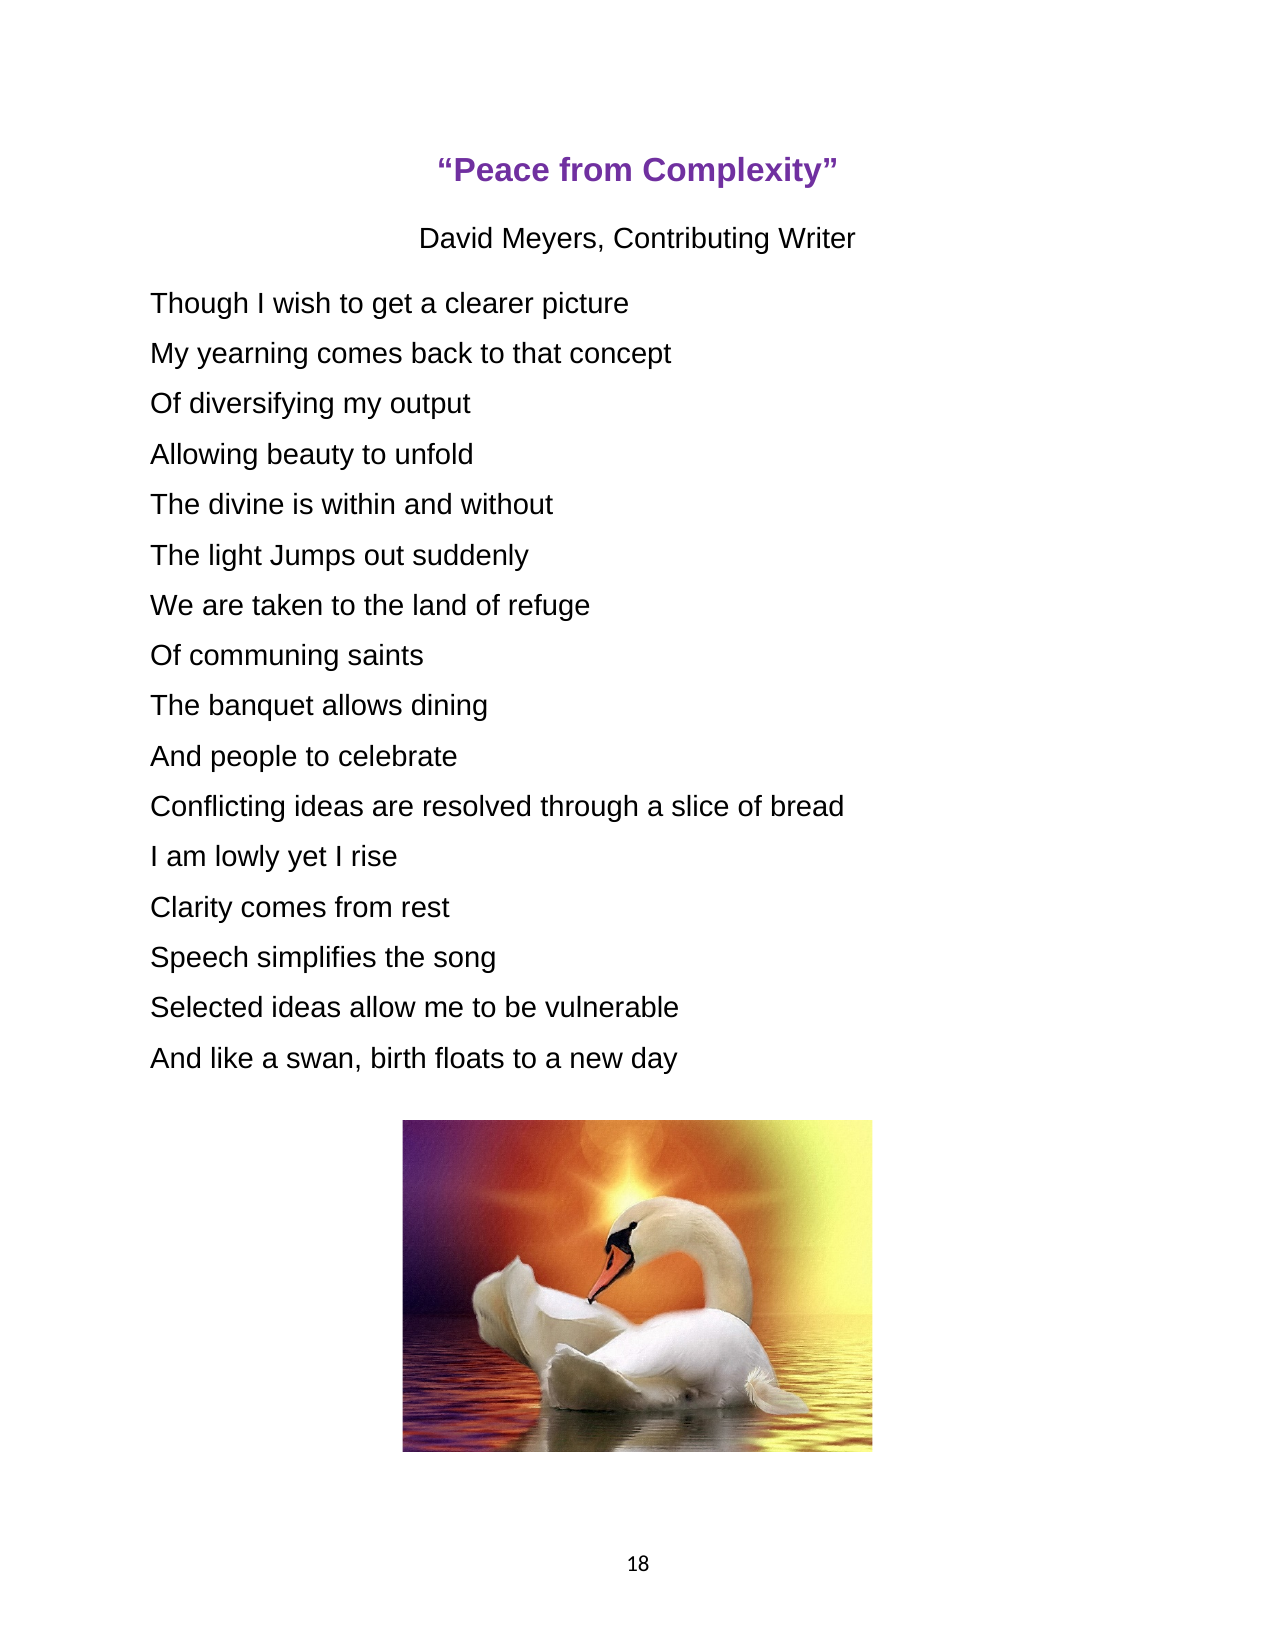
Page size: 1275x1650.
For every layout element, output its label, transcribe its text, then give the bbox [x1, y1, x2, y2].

text We are taken to the land of refuge [150, 588, 1125, 621]
text Selected ideas allow me to be vulnerable [150, 990, 1125, 1024]
text The divine is within and without [150, 487, 1125, 521]
text I am lowly yet I rise [150, 839, 1125, 873]
picture [402, 1120, 873, 1452]
text Clarity comes from rest [150, 890, 1125, 923]
text Allowing beauty to unfold [150, 437, 1125, 470]
text Speech simplifies the song [150, 940, 1125, 973]
text “Peace from Complexity” [150, 150, 1125, 188]
text Conflicting ideas are resolved through a slice of bread [150, 789, 1125, 823]
text Of diversifying my output [150, 387, 1125, 420]
text My yearning comes back to that concept [150, 336, 1125, 370]
text And like a swan, birth floats to a new day [150, 1041, 1125, 1074]
text The light Jumps out suddenly [150, 537, 1125, 571]
text David Meyers, Contributing Writer [150, 221, 1125, 254]
text Though I wish to get a clearer picture [150, 286, 1125, 319]
text Of communing saints [150, 638, 1125, 672]
text The banquet allows dining [150, 688, 1125, 722]
text And people to celebrate [150, 739, 1125, 772]
